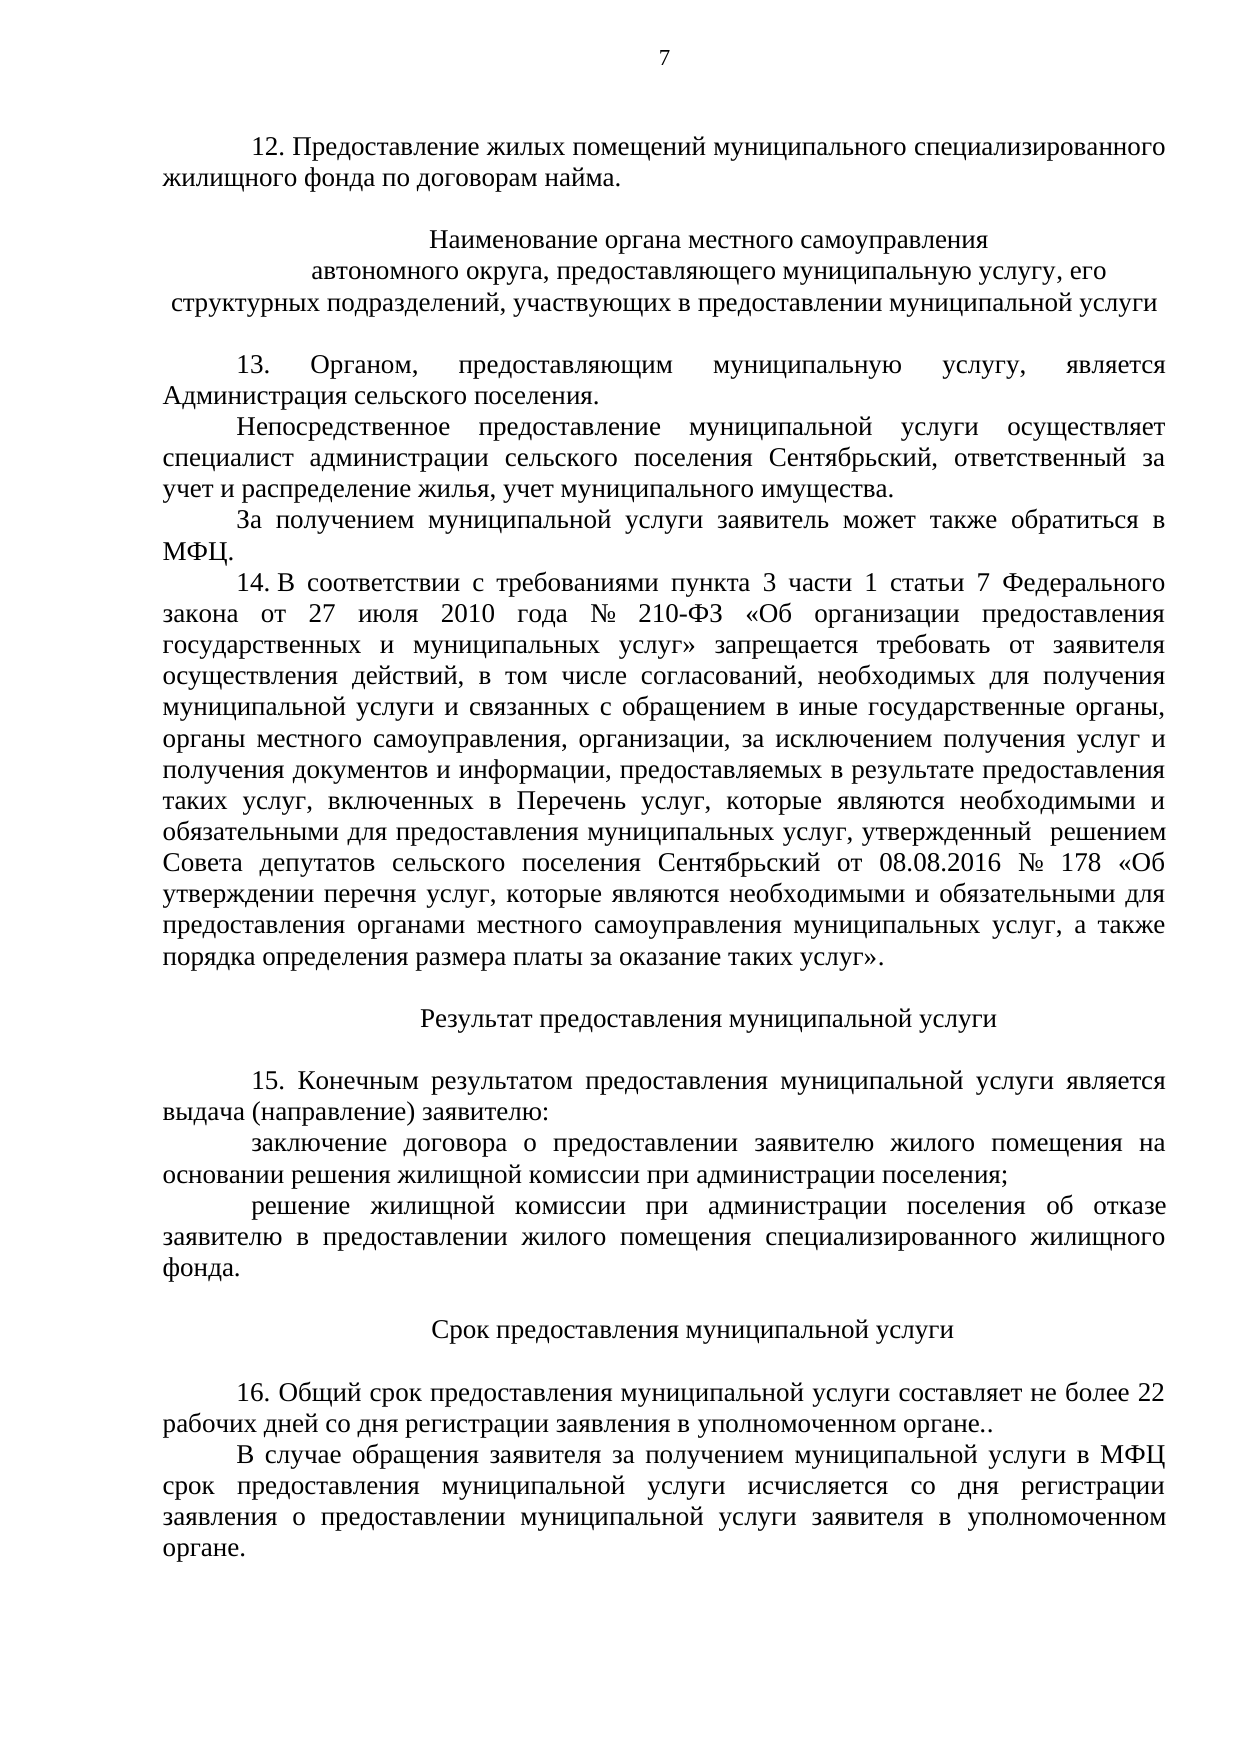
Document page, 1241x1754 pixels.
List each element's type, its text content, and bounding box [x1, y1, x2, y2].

text 14. В соответствии с требованиями пункта 3 части 1 статьи 7 Федерального закона от 27 июля 2010 года № 210-ФЗ «Об организации предоставления государственных и муниципальных услуг» запрещается требовать от заявителя осуществления действий, в том числе согласований, необходимых для получения муниципальной услуги и связанных с обращением в иные государственные органы, органы местного самоуправления, организации, за исключением получения услуг и получения документов и информации, предоставляемых в результате предоставления таких услуг, включенных в Перечень услуг, которые являются необходимыми и обязательными для предоставления муниципальных услуг, утвержденный решением Совета депутатов сельского поселения Сентябрьский от 08.08.2016 № 178 «Об утверждении перечня услуг, которые являются необходимыми и обязательными для предоставления органами местного самоуправления муниципальных услуг, а также порядка определения размера платы за оказание таких услуг». [162, 566, 1167, 971]
text автономного округа, предоставляющего муниципальную услугу, его структурных подразделений, участвующих в предоставлении муниципальной услуги [162, 254, 1167, 317]
text 13. Органом, предоставляющим муниципальную услугу, является Администрация сельского поселения. [162, 348, 1167, 410]
text Непосредственное предоставление муниципальной услуги осуществляет специалист администрации сельского поселения Сентябрьский, ответственный за учет и распределение жилья, учет муниципального имущества. [162, 410, 1167, 504]
text Результат предоставления муниципальной услуги [162, 1002, 1167, 1033]
text 16. Общий срок предоставления муниципальной услуги составляет не более 22 рабочих дней со дня регистрации заявления в уполномоченном органе.. [162, 1376, 1167, 1438]
text Срок предоставления муниципальной услуги [162, 1313, 1167, 1344]
text За получением муниципальной услуги заявитель может также обратиться в МФЦ. [162, 504, 1167, 566]
text заключение договора о предоставлении заявителю жилого помещения на основании решения жилищной комиссии при администрации поселения; [162, 1127, 1167, 1189]
text решение жилищной комиссии при администрации поселения об отказе заявителю в предоставлении жилого помещения специализированного жилищного фонда. [162, 1189, 1167, 1282]
text 12. Предоставление жилых помещений муниципального специализированного жилищного фонда по договорам найма. [162, 130, 1167, 192]
text Наименование органа местного самоуправления [162, 223, 1167, 254]
text В случае обращения заявителя за получением муниципальной услуги в МФЦ срок предоставления муниципальной услуги исчисляется со дня регистрации заявления о предоставлении муниципальной услуги заявителя в уполномоченном органе. [162, 1438, 1167, 1563]
text 15. Конечным результатом предоставления муниципальной услуги является выдача (направление) заявителю: [162, 1064, 1167, 1127]
